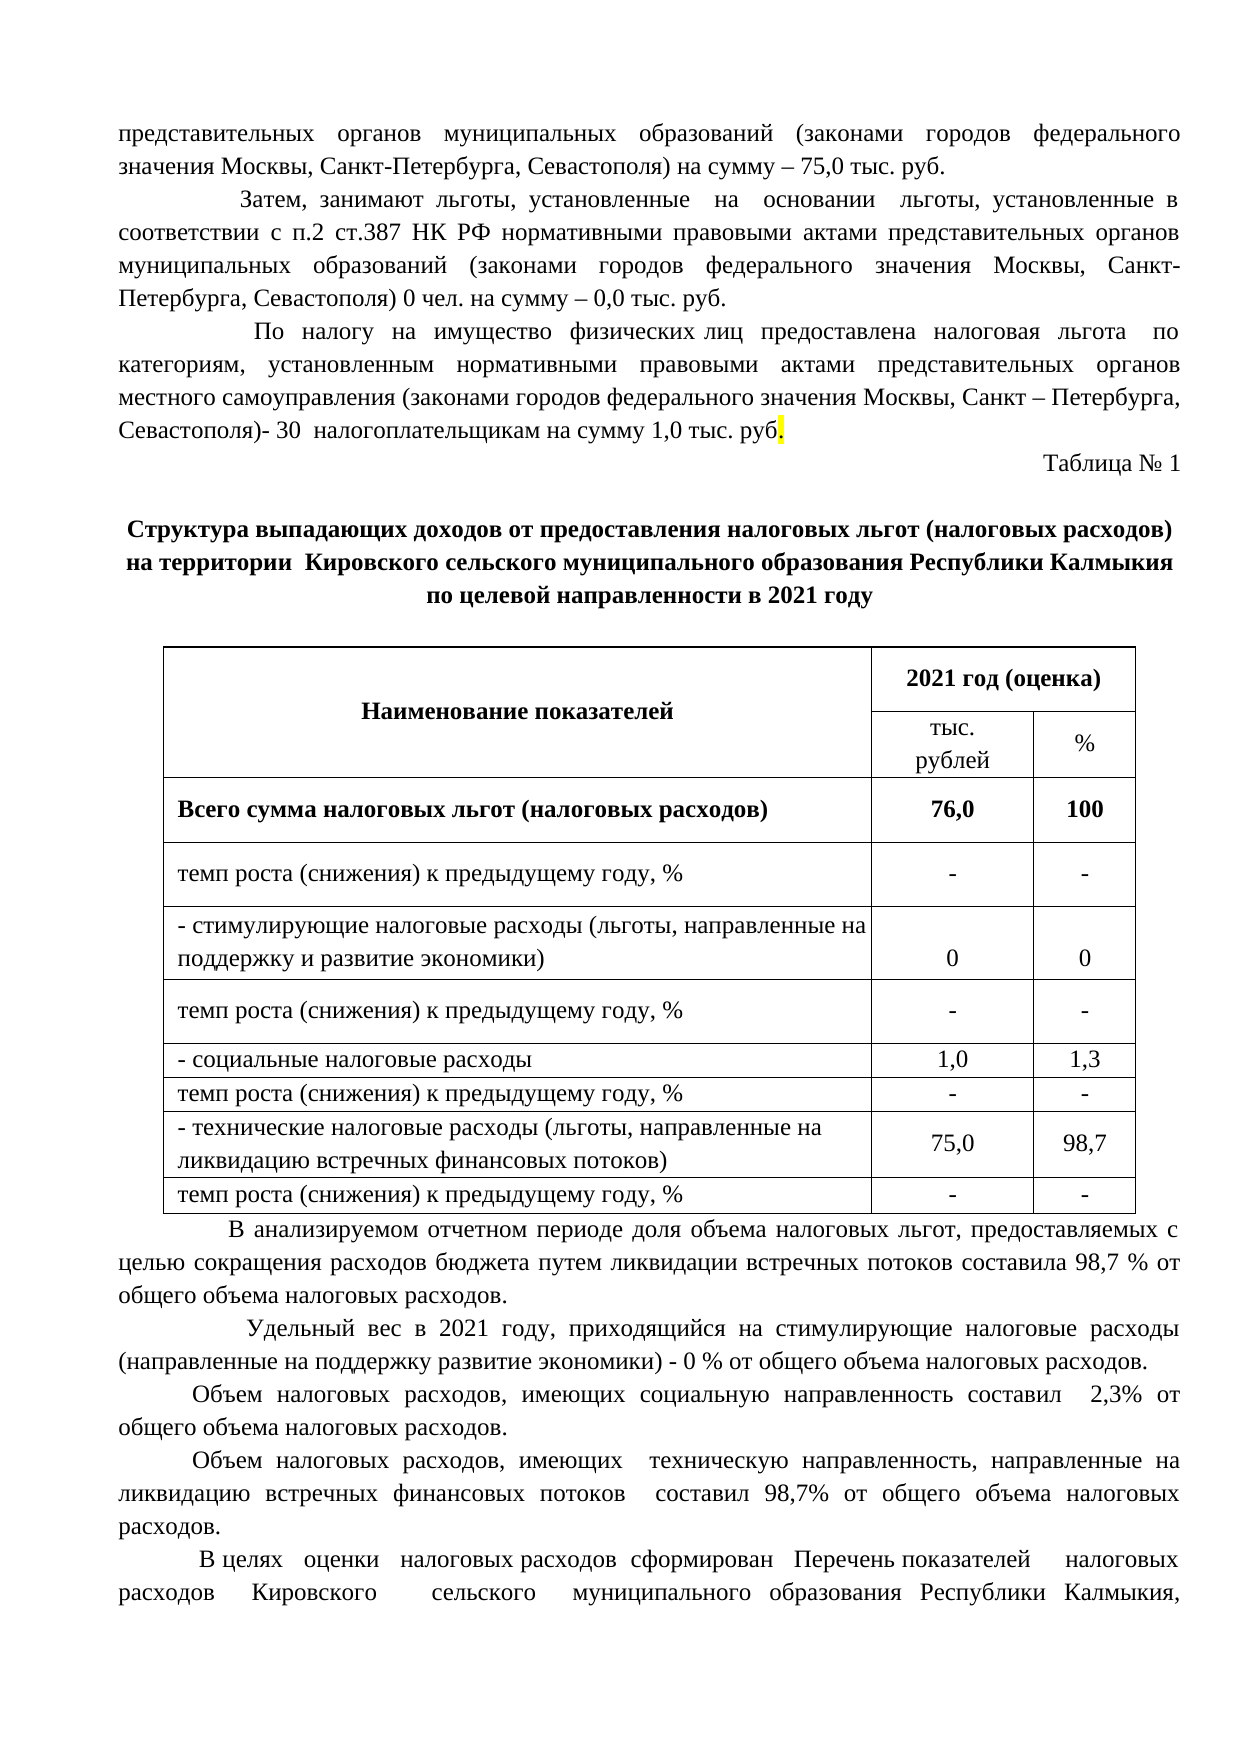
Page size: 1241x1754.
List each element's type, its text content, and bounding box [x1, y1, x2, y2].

table_cell темп роста (снижения) к предыдущему году, % [164, 1078, 871, 1111]
table_cell - [1034, 843, 1135, 906]
text Объем налоговых расходов, имеющих техническую направленность, направленные на ликвидацию встречных финансовых потоков составил 98,7% от общего объема налоговых расходов. [118, 1445, 1181, 1540]
table_cell - [872, 980, 1033, 1043]
table_cell 75,0 [872, 1112, 1033, 1177]
table_cell темп роста (снижения) к предыдущему году, % [164, 980, 871, 1043]
table_cell 1,3 [1034, 1044, 1135, 1077]
table_cell - [872, 1078, 1033, 1111]
text По налогу на имущество физических лиц предоставлена налоговая льгота по категориям, установленным нормативными правовыми актами представительных органов местного самоуправления (законами городов федерального значения Москвы, Санкт – Петербурга, Севастополя)- 30 налогоплательщикам на сумму 1,0 тыс. руб. [118, 316, 1181, 444]
table_cell темп роста (снижения) к предыдущему году, % [164, 843, 871, 906]
table_cell 100 [1034, 778, 1135, 842]
table_cell 0 [872, 907, 1033, 979]
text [118, 118, 1181, 180]
table_header 2021 год (оценка) [872, 648, 1135, 711]
table_cell - технические налоговые расходы (льготы, направленные на ликвидацию встречных финансовых потоков) [164, 1112, 871, 1177]
table_cell 98,7 [1034, 1112, 1135, 1177]
table_header Наименование показателей [164, 648, 871, 777]
table_cell - социальные налоговые расходы [164, 1044, 871, 1077]
table_cell - [1034, 1078, 1135, 1111]
text В анализируемом отчетном периоде доля объема налоговых льгот, предоставляемых с целью сокращения расходов бюджета путем ликвидации встречных потоков составила 98,7 % от общего объема налоговых расходов. [118, 1214, 1181, 1308]
text Таблица № 1 [118, 448, 1181, 477]
table_cell - [1034, 1178, 1135, 1213]
table_cell тыс. рублей [872, 712, 1033, 777]
table_cell 1,0 [872, 1044, 1033, 1077]
table_cell - стимулирующие налоговые расходы (льготы, направленные на поддержку и развитие экономики) [164, 907, 871, 979]
table_cell - [872, 1178, 1033, 1213]
table_cell темп роста (снижения) к предыдущему году, % [164, 1178, 871, 1213]
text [118, 1544, 1181, 1606]
text Объем налоговых расходов, имеющих социальную направленность составил 2,3% от общего объема налоговых расходов. [118, 1379, 1181, 1441]
table_cell - [872, 843, 1033, 906]
table_cell % [1034, 712, 1135, 777]
table_cell 76,0 [872, 778, 1033, 842]
text Структура выпадающих доходов от предоставления налоговых льгот (налоговых расходов) на территории Кировского сельского муниципального образования Республики Калмыкия по целевой направленности в 2021 году [118, 514, 1181, 609]
table_cell 0 [1034, 907, 1135, 979]
text Затем, занимают льготы, установленные на основании льготы, установленные в соответствии с п.2 ст.387 НК РФ нормативными правовыми актами представительных органов муниципальных образований (законами городов федерального значения Москвы, Санкт-Петербурга, Севастополя) 0 чел. на сумму – 0,0 тыс. руб. [118, 184, 1181, 312]
table_cell - [1034, 980, 1135, 1043]
table_cell Всего сумма налоговых льгот (налоговых расходов) [164, 778, 871, 842]
text Удельный вес в 2021 году, приходящийся на стимулирующие налоговые расходы (направленные на поддержку развитие экономики) - 0 % от общего объема налоговых расходов. [118, 1313, 1181, 1374]
